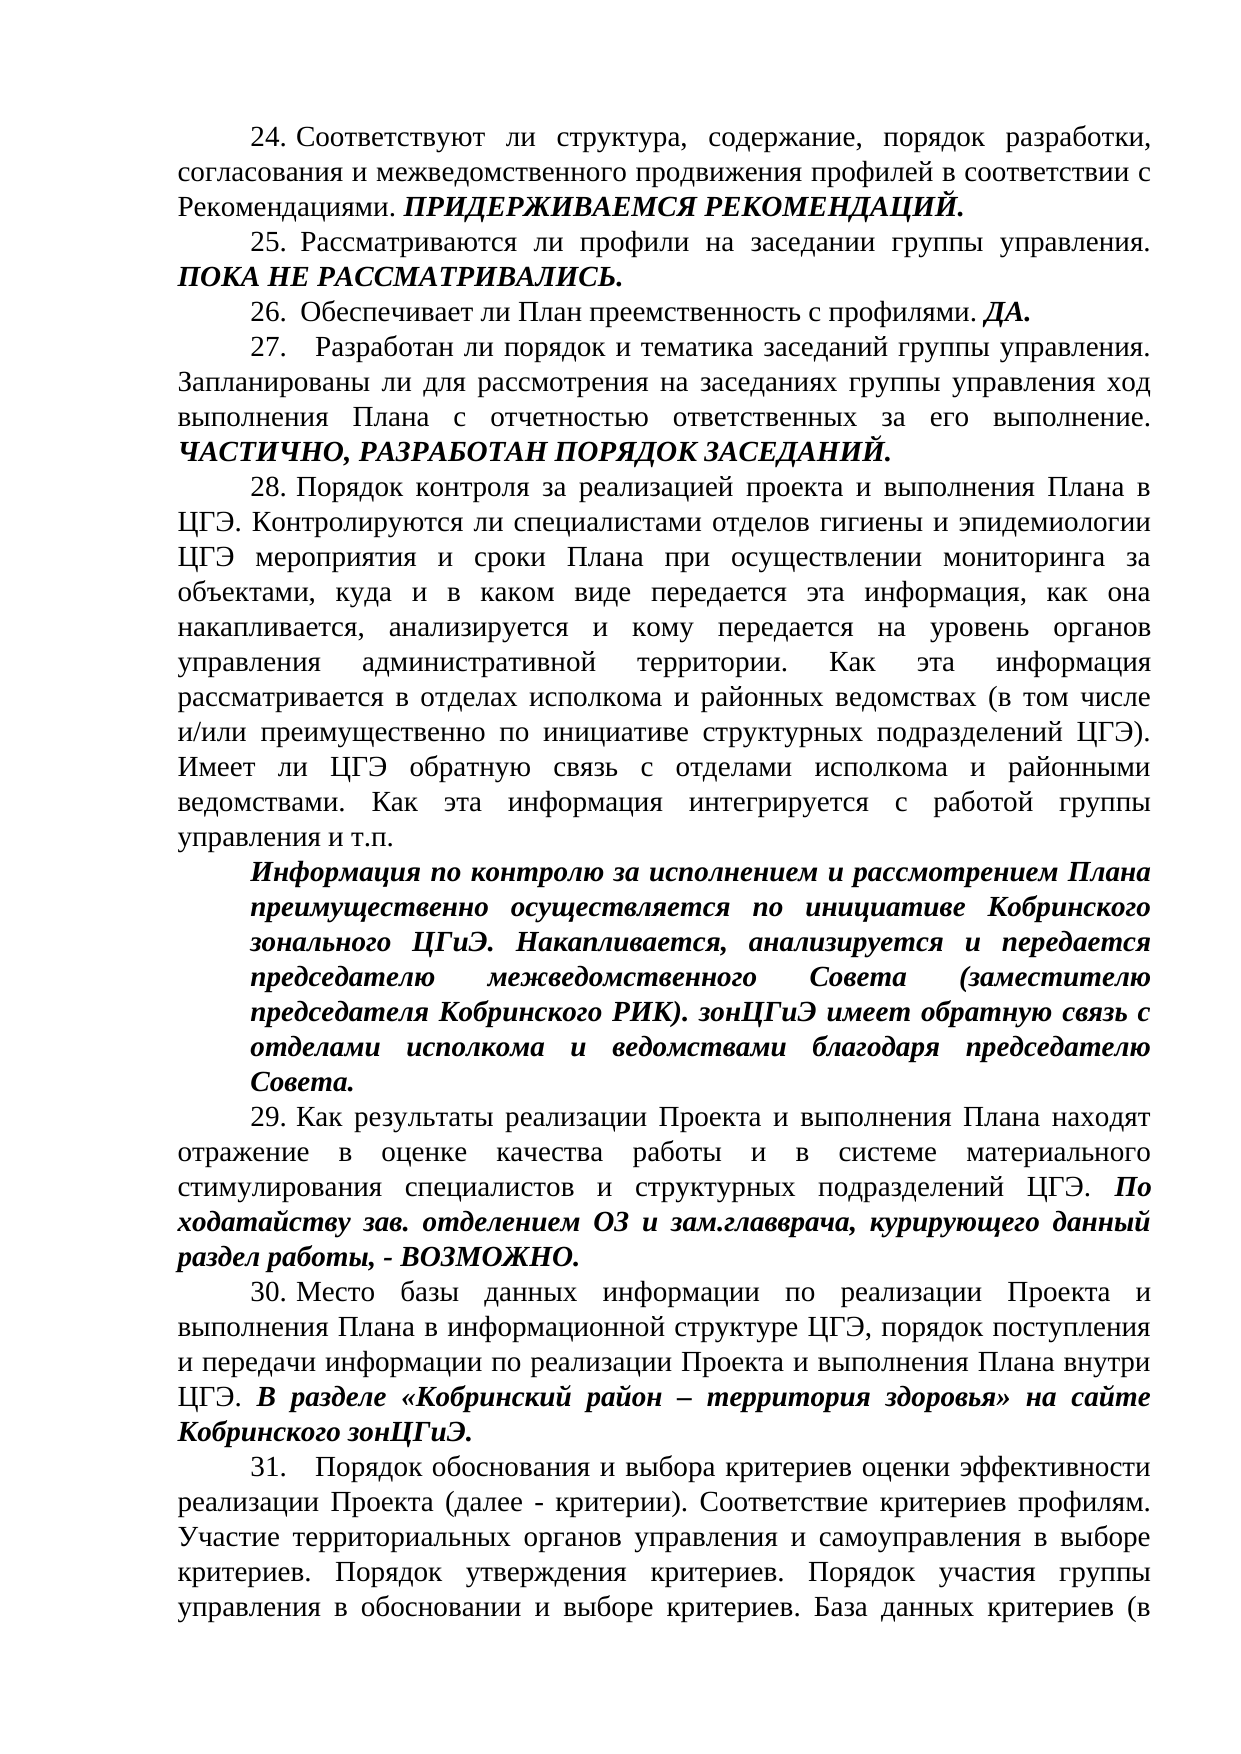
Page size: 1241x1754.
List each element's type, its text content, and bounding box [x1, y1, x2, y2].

list Рассматриваются ли профили на заседании группы управления. ПОКА НЕ РАССМАТРИВАЛИСЬ. [177, 223, 1152, 293]
list Как результаты реализации Проекта и выполнения Плана находят отражение в оценке качества работы и в системе материального стимулирования специалистов и структурных подразделений ЦГЭ. По ходатайству зав. отделением ОЗ и зам.главврача, курирующего данный раздел работы, - ВОЗМОЖНО. [177, 1098, 1152, 1273]
list Разработан ли порядок и тематика заседаний группы управления. Запланированы ли для рассмотрения на заседаниях группы управления ход выполнения Плана с отчетностью ответственных за его выполнение. ЧАСТИЧНО, РАЗРАБОТАН ПОРЯДОК ЗАСЕДАНИЙ. [177, 328, 1152, 468]
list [177, 1448, 1152, 1623]
list Место базы данных информации по реализации Проекта и выполнения Плана в информационной структуре ЦГЭ, порядок поступления и передачи информации по реализации Проекта и выполнения Плана внутри ЦГЭ. В разделе «Кобринский район – территория здоровья» на сайте Кобринского зонЦГиЭ. [177, 1273, 1152, 1448]
list Обеспечивает ли План преемственность с профилями. ДА. [177, 293, 1152, 328]
list Соответствуют ли структура, содержание, порядок разработки, согласования и межведомственного продвижения профилей в соответствии с Рекомендациями. ПРИДЕРЖИВАЕМСЯ РЕКОМЕНДАЦИЙ. [177, 118, 1152, 223]
text Информация по контролю за исполнением и рассмотрением Плана преимущественно осуществляется по инициативе Кобринского зонального ЦГиЭ. Накапливается, анализируется и передается председателю межведомственного Совета (заместителю председателя Кобринского РИК). зонЦГиЭ имеет обратную связь с отделами исполкома и ведомствами благодаря председателю Совета. [250, 853, 1152, 1098]
list Порядок контроля за реализацией проекта и выполнения Плана в ЦГЭ. Контролируются ли специалистами отделов гигиены и эпидемиологии ЦГЭ мероприятия и сроки Плана при осуществлении мониторинга за объектами, куда и в каком виде передается эта информация, как она накапливается, анализируется и кому передается на уровень органов управления административной территории. Как эта информация рассматривается в отделах исполкома и районных ведомствах (в том числе и/или преимущественно по инициативе структурных подразделений ЦГЭ). Имеет ли ЦГЭ обратную связь с отделами исполкома и районными ведомствами. Как эта информация интегрируется с работой группы управления и т.п. [177, 468, 1152, 853]
